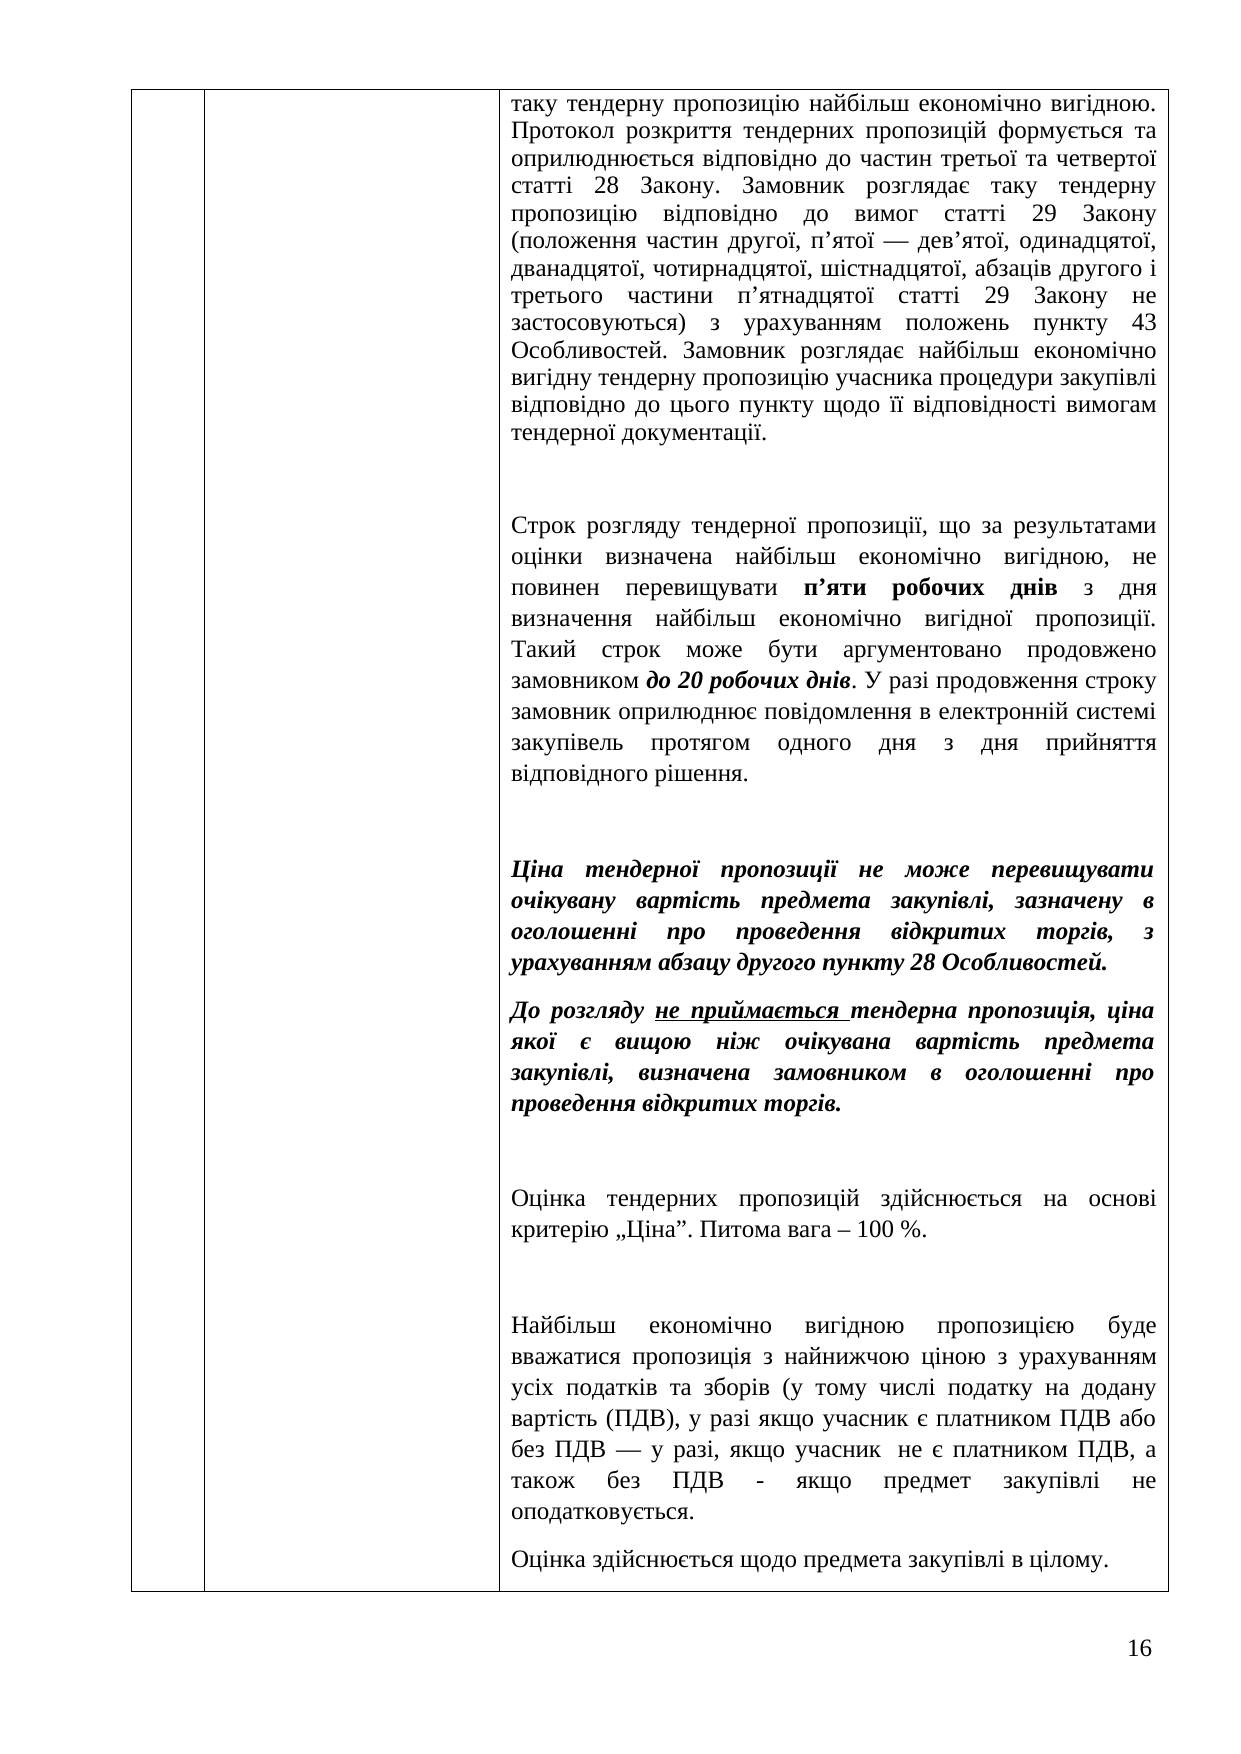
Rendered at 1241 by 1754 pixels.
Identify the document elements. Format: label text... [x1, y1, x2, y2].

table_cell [205, 90, 499, 1591]
table_cell 1 [132, 90, 204, 1591]
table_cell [500, 90, 1168, 1591]
